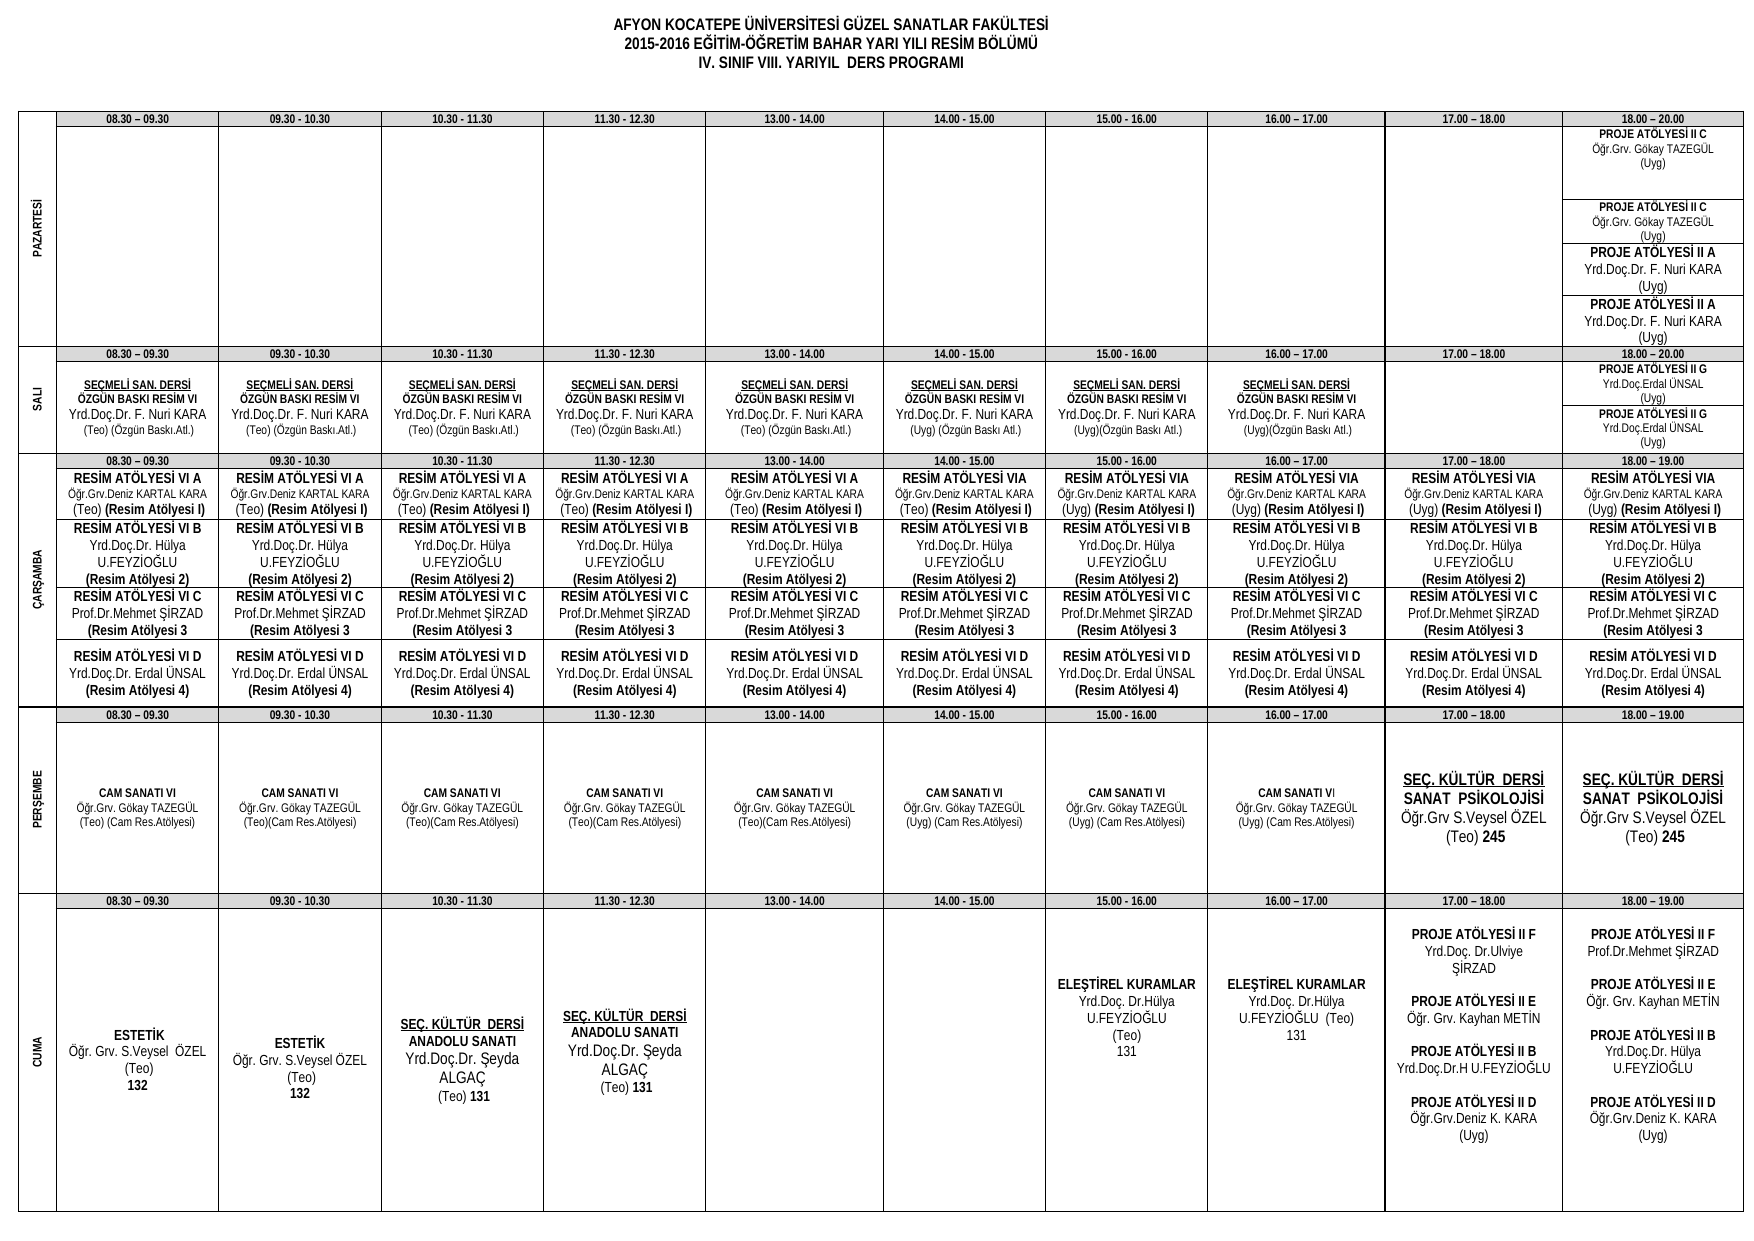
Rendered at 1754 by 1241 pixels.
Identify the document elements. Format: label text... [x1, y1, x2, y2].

table_cell CAM SANATI VI Öğr.Grv. Gökay TAZEGÜL (Teo)(Cam Res.Atölyesi) [706, 723, 883, 893]
table_cell CAM SANATI VI Öğr.Grv. Gökay TAZEGÜL (Uyg) (Cam Res.Atölyesi) [884, 723, 1045, 893]
table_cell 08.30 – 09.30 [57, 347, 218, 361]
table_header 15.00 - 16.00 [1046, 112, 1207, 126]
table_cell PROJE ATÖLYESİ II G Yrd.Doç.Erdal ÜNSAL (Uyg) [1563, 406, 1743, 452]
table_cell 17.00 – 18.00 [1386, 708, 1562, 722]
table_cell PROJE ATÖLYESİ II G Yrd.Doç.Erdal ÜNSAL (Uyg) [1563, 362, 1743, 405]
table_cell 17.00 – 18.00 [1386, 347, 1562, 361]
table_header 13.00 - 14.00 [706, 112, 883, 126]
table_cell SEÇMELİ SAN. DERSİ ÖZGÜN BASKI RESİM VI Yrd.Doç.Dr. F. Nuri KARA (Teo) (Özgün Baskı.Atl.) [219, 362, 381, 452]
table_header 18.00 – 20.00 [1563, 112, 1743, 126]
table_cell [1046, 127, 1207, 346]
table_cell RESİM ATÖLYESİ VIA Öğr.Grv.Deniz KARTAL KARA (Uyg) (Resim Atölyesi I) [1208, 469, 1384, 519]
table_cell RESİM ATÖLYESİ VI B Yrd.Doç.Dr. Hülya U.FEYZİOĞLU (Resim Atölyesi 2) [1208, 520, 1384, 587]
table_cell CAM SANATI VI Öğr.Grv. Gökay TAZEGÜL (Teo)(Cam Res.Atölyesi) [219, 723, 381, 893]
table_cell RESİM ATÖLYESİ VI B Yrd.Doç.Dr. Hülya U.FEYZİOĞLU (Resim Atölyesi 2) [57, 520, 218, 587]
table_cell RESİM ATÖLYESİ VI B Yrd.Doç.Dr. Hülya U.FEYZİOĞLU (Resim Atölyesi 2) [884, 520, 1045, 587]
table_header PAZARTESİ [19, 112, 56, 346]
table_cell ELEŞTİREL KURAMLAR Yrd.Doç. Dr.Hülya U.FEYZİOĞLU (Teo) 131 [1046, 909, 1207, 1211]
table_cell 18.00 – 20.00 [1563, 347, 1743, 361]
table_cell RESİM ATÖLYESİ VI C Prof.Dr.Mehmet ŞİRZAD (Resim Atölyesi 3 [544, 588, 705, 638]
table_cell RESİM ATÖLYESİ VI B Yrd.Doç.Dr. Hülya U.FEYZİOĞLU (Resim Atölyesi 2) [1386, 520, 1562, 587]
table_cell RESİM ATÖLYESİ VI B Yrd.Doç.Dr. Hülya U.FEYZİOĞLU (Resim Atölyesi 2) [382, 520, 543, 587]
table_cell 15.00 - 16.00 [1046, 454, 1207, 468]
table_cell [1208, 127, 1384, 346]
text 2015-2016 EĞİTİM-ÖĞRETİM BAHAR YARI YILI RESİM BÖLÜMÜ [56, 34, 1606, 53]
table_cell ÇARŞAMBA [19, 454, 56, 706]
table_cell RESİM ATÖLYESİ VI D Yrd.Doç.Dr. Erdal ÜNSAL (Resim Atölyesi 4) [1563, 640, 1743, 706]
table_cell RESİM ATÖLYESİ VI B Yrd.Doç.Dr. Hülya U.FEYZİOĞLU (Resim Atölyesi 2) [544, 520, 705, 587]
table_cell 15.00 - 16.00 [1046, 894, 1207, 908]
table_header 11.30 - 12.30 [544, 112, 705, 126]
table_cell RESİM ATÖLYESİ VI D Yrd.Doç.Dr. Erdal ÜNSAL (Resim Atölyesi 4) [706, 640, 883, 706]
table_cell RESİM ATÖLYESİ VI D Yrd.Doç.Dr. Erdal ÜNSAL (Resim Atölyesi 4) [884, 640, 1045, 706]
table_cell RESİM ATÖLYESİ VI C Prof.Dr.Mehmet ŞİRZAD (Resim Atölyesi 3 [382, 588, 543, 638]
table_cell [1386, 127, 1562, 346]
table_cell SALI [19, 347, 56, 452]
table_cell 14.00 - 15.00 [884, 708, 1045, 722]
table_cell [706, 909, 883, 1211]
table_header 09.30 - 10.30 [219, 112, 381, 126]
table_cell 11.30 - 12.30 [544, 708, 705, 722]
table_cell PROJE ATÖLYESİ II C Öğr.Grv. Gökay TAZEGÜL (Uyg) [1563, 127, 1743, 199]
table_cell SEÇMELİ SAN. DERSİ ÖZGÜN BASKI RESİM VI Yrd.Doç.Dr. F. Nuri KARA (Uyg) (Özgün Baskı Atl.) [884, 362, 1045, 452]
table_cell SEÇ. KÜLTÜR DERSİ SANAT PSİKOLOJİSİ Öğr.Grv S.Veysel ÖZEL (Teo) 245 [1563, 723, 1743, 893]
table_cell 11.30 - 12.30 [544, 454, 705, 468]
table_cell [1386, 362, 1562, 452]
table_cell [57, 127, 218, 346]
table_cell SEÇMELİ SAN. DERSİ ÖZGÜN BASKI RESİM VI Yrd.Doç.Dr. F. Nuri KARA (Uyg)(Özgün Baskı Atl.) [1046, 362, 1207, 452]
table_cell 10.30 - 11.30 [382, 894, 543, 908]
table_cell [219, 127, 381, 346]
table_cell 18.00 – 19.00 [1563, 708, 1743, 722]
table_cell RESİM ATÖLYESİ VI D Yrd.Doç.Dr. Erdal ÜNSAL (Resim Atölyesi 4) [382, 640, 543, 706]
table_cell RESİM ATÖLYESİ VI A Öğr.Grv.Deniz KARTAL KARA (Teo) (Resim Atölyesi I) [219, 469, 381, 519]
table_cell RESİM ATÖLYESİ VI D Yrd.Doç.Dr. Erdal ÜNSAL (Resim Atölyesi 4) [1386, 640, 1562, 706]
text AFYON KOCATEPE ÜNİVERSİTESİ GÜZEL SANATLAR FAKÜLTESİ [56, 15, 1606, 34]
table_cell PROJE ATÖLYESİ II F Prof.Dr.Mehmet ŞİRZAD PROJE ATÖLYESİ II E Öğr. Grv. Kayhan METİN PROJE ATÖLYESİ II B Yrd.Doç.Dr. Hülya U.FEYZİOĞLU PROJE ATÖLYESİ II D Öğr.Grv.Deniz K. KARA (Uyg) [1563, 909, 1743, 1211]
table_cell 14.00 - 15.00 [884, 894, 1045, 908]
table_cell 11.30 - 12.30 [544, 347, 705, 361]
table_cell 16.00 – 17.00 [1208, 454, 1384, 468]
table_cell 17.00 – 18.00 [1386, 454, 1562, 468]
table_cell RESİM ATÖLYESİ VI A Öğr.Grv.Deniz KARTAL KARA (Teo) (Resim Atölyesi I) [544, 469, 705, 519]
table_cell RESİM ATÖLYESİ VI A Öğr.Grv.Deniz KARTAL KARA (Teo) (Resim Atölyesi I) [706, 469, 883, 519]
table_cell SEÇMELİ SAN. DERSİ ÖZGÜN BASKI RESİM VI Yrd.Doç.Dr. F. Nuri KARA (Teo) (Özgün Baskı.Atl.) [706, 362, 883, 452]
table_cell 13.00 - 14.00 [706, 347, 883, 361]
table_cell SEÇMELİ SAN. DERSİ ÖZGÜN BASKI RESİM VI Yrd.Doç.Dr. F. Nuri KARA (Teo) (Özgün Baskı.Atl.) [544, 362, 705, 452]
table_cell PROJE ATÖLYESİ II C Öğr.Grv. Gökay TAZEGÜL (Uyg) [1563, 200, 1743, 243]
table_cell [544, 127, 705, 346]
table_cell 09.30 - 10.30 [219, 708, 381, 722]
table_header 17.00 – 18.00 [1386, 112, 1562, 126]
table_cell CAM SANATI VI Öğr.Grv. Gökay TAZEGÜL (Teo)(Cam Res.Atölyesi) [382, 723, 543, 893]
table_cell RESİM ATÖLYESİ VI B Yrd.Doç.Dr. Hülya U.FEYZİOĞLU (Resim Atölyesi 2) [219, 520, 381, 587]
table_cell RESİM ATÖLYESİ VIA Öğr.Grv.Deniz KARTAL KARA (Teo) (Resim Atölyesi I) [884, 469, 1045, 519]
table_cell RESİM ATÖLYESİ VI B Yrd.Doç.Dr. Hülya U.FEYZİOĞLU (Resim Atölyesi 2) [1046, 520, 1207, 587]
table_cell 18.00 – 19.00 [1563, 894, 1743, 908]
table_cell RESİM ATÖLYESİ VI B Yrd.Doç.Dr. Hülya U.FEYZİOĞLU (Resim Atölyesi 2) [706, 520, 883, 587]
table_cell RESİM ATÖLYESİ VI C Prof.Dr.Mehmet ŞİRZAD (Resim Atölyesi 3 [219, 588, 381, 638]
table_cell [706, 127, 883, 346]
table_cell RESİM ATÖLYESİ VI A Öğr.Grv.Deniz KARTAL KARA (Teo) (Resim Atölyesi I) [382, 469, 543, 519]
table_cell CAM SANATI VI Öğr.Grv. Gökay TAZEGÜL (Uyg) (Cam Res.Atölyesi) [1046, 723, 1207, 893]
table_cell 15.00 - 16.00 [1046, 708, 1207, 722]
table_cell RESİM ATÖLYESİ VI C Prof.Dr.Mehmet ŞİRZAD (Resim Atölyesi 3 [1563, 588, 1743, 638]
table_cell 09.30 - 10.30 [219, 894, 381, 908]
table_cell RESİM ATÖLYESİ VIA Öğr.Grv.Deniz KARTAL KARA (Uyg) (Resim Atölyesi I) [1563, 469, 1743, 519]
table_cell RESİM ATÖLYESİ VI B Yrd.Doç.Dr. Hülya U.FEYZİOĞLU (Resim Atölyesi 2) [1563, 520, 1743, 587]
table_cell RESİM ATÖLYESİ VI A Öğr.Grv.Deniz KARTAL KARA (Teo) (Resim Atölyesi I) [57, 469, 218, 519]
table_cell 10.30 - 11.30 [382, 708, 543, 722]
table_cell 14.00 - 15.00 [884, 347, 1045, 361]
table_header 16.00 – 17.00 [1208, 112, 1384, 126]
table_cell 13.00 - 14.00 [706, 894, 883, 908]
table_cell CAM SANATI VI Öğr.Grv. Gökay TAZEGÜL (Teo) (Cam Res.Atölyesi) [57, 723, 218, 893]
table_cell SEÇMELİ SAN. DERSİ ÖZGÜN BASKI RESİM VI Yrd.Doç.Dr. F. Nuri KARA (Uyg)(Özgün Baskı Atl.) [1208, 362, 1384, 452]
table_cell 08.30 – 09.30 [57, 454, 218, 468]
table_cell CUMA [19, 894, 56, 1211]
table_cell 16.00 – 17.00 [1208, 708, 1384, 722]
table_cell 08.30 – 09.30 [57, 708, 218, 722]
table_cell RESİM ATÖLYESİ VI C Prof.Dr.Mehmet ŞİRZAD (Resim Atölyesi 3 [706, 588, 883, 638]
table_cell SEÇ. KÜLTÜR DERSİ SANAT PSİKOLOJİSİ Öğr.Grv S.Veysel ÖZEL (Teo) 245 [1386, 723, 1562, 893]
table_header 10.30 - 11.30 [382, 112, 543, 126]
table_cell SEÇ. KÜLTÜR DERSİ ANADOLU SANATI Yrd.Doç.Dr. Şeyda ALGAÇ (Teo) 131 [382, 909, 543, 1211]
table_cell ELEŞTİREL KURAMLAR Yrd.Doç. Dr.Hülya U.FEYZİOĞLU (Teo) 131 [1208, 909, 1384, 1211]
table_cell CAM SANATI VI Öğr.Grv. Gökay TAZEGÜL (Teo)(Cam Res.Atölyesi) [544, 723, 705, 893]
table_cell RESİM ATÖLYESİ VI C Prof.Dr.Mehmet ŞİRZAD (Resim Atölyesi 3 [1046, 588, 1207, 638]
table_cell RESİM ATÖLYESİ VI D Yrd.Doç.Dr. Erdal ÜNSAL (Resim Atölyesi 4) [1208, 640, 1384, 706]
table_cell PROJE ATÖLYESİ II F Yrd.Doç. Dr.Ulviye ŞİRZAD PROJE ATÖLYESİ II E Öğr. Grv. Kayhan METİN PROJE ATÖLYESİ II B Yrd.Doç.Dr.H U.FEYZİOĞLU PROJE ATÖLYESİ II D Öğr.Grv.Deniz K. KARA (Uyg) [1386, 909, 1562, 1211]
table_cell PERŞEMBE [19, 708, 56, 893]
table_cell 18.00 – 19.00 [1563, 454, 1743, 468]
table_cell CAM SANATI VI Öğr.Grv. Gökay TAZEGÜL (Uyg) (Cam Res.Atölyesi) [1208, 723, 1384, 893]
table_cell RESİM ATÖLYESİ VI C Prof.Dr.Mehmet ŞİRZAD (Resim Atölyesi 3 [57, 588, 218, 638]
table_cell PROJE ATÖLYESİ II A Yrd.Doç.Dr. F. Nuri KARA (Uyg) [1563, 244, 1743, 294]
table_cell 13.00 - 14.00 [706, 708, 883, 722]
table_cell SEÇ. KÜLTÜR DERSİ ANADOLU SANATI Yrd.Doç.Dr. Şeyda ALGAÇ (Teo) 131 [544, 909, 705, 1211]
text IV. SINIF VIII. YARIYIL DERS PROGRAMI [56, 53, 1606, 72]
table_cell 09.30 - 10.30 [219, 454, 381, 468]
table_cell [884, 909, 1045, 1211]
table_cell ESTETİK Öğr. Grv. S.Veysel ÖZEL (Teo) 132 [57, 909, 218, 1211]
table_cell 15.00 - 16.00 [1046, 347, 1207, 361]
table_cell SEÇMELİ SAN. DERSİ ÖZGÜN BASKI RESİM VI Yrd.Doç.Dr. F. Nuri KARA (Teo) (Özgün Baskı.Atl.) [57, 362, 218, 452]
table_cell [382, 127, 543, 346]
table_cell 16.00 – 17.00 [1208, 894, 1384, 908]
table_cell RESİM ATÖLYESİ VI D Yrd.Doç.Dr. Erdal ÜNSAL (Resim Atölyesi 4) [1046, 640, 1207, 706]
table_cell RESİM ATÖLYESİ VI C Prof.Dr.Mehmet ŞİRZAD (Resim Atölyesi 3 [1386, 588, 1562, 638]
table_cell 11.30 - 12.30 [544, 894, 705, 908]
table_cell [884, 127, 1045, 346]
table_cell PROJE ATÖLYESİ II A Yrd.Doç.Dr. F. Nuri KARA (Uyg) [1563, 296, 1743, 346]
table_cell RESİM ATÖLYESİ VI C Prof.Dr.Mehmet ŞİRZAD (Resim Atölyesi 3 [884, 588, 1045, 638]
table_cell RESİM ATÖLYESİ VIA Öğr.Grv.Deniz KARTAL KARA (Uyg) (Resim Atölyesi I) [1386, 469, 1562, 519]
table_cell 14.00 - 15.00 [884, 454, 1045, 468]
table_cell RESİM ATÖLYESİ VI D Yrd.Doç.Dr. Erdal ÜNSAL (Resim Atölyesi 4) [544, 640, 705, 706]
table_cell RESİM ATÖLYESİ VI D Yrd.Doç.Dr. Erdal ÜNSAL (Resim Atölyesi 4) [57, 640, 218, 706]
table_cell 09.30 - 10.30 [219, 347, 381, 361]
table_cell RESİM ATÖLYESİ VI D Yrd.Doç.Dr. Erdal ÜNSAL (Resim Atölyesi 4) [219, 640, 381, 706]
table_cell ESTETİK Öğr. Grv. S.Veysel ÖZEL (Teo) 132 [219, 909, 381, 1211]
table_cell 10.30 - 11.30 [382, 347, 543, 361]
table_cell RESİM ATÖLYESİ VIA Öğr.Grv.Deniz KARTAL KARA (Uyg) (Resim Atölyesi I) [1046, 469, 1207, 519]
table_cell RESİM ATÖLYESİ VI C Prof.Dr.Mehmet ŞİRZAD (Resim Atölyesi 3 [1208, 588, 1384, 638]
table_cell 16.00 – 17.00 [1208, 347, 1384, 361]
table_header 08.30 – 09.30 [57, 112, 218, 126]
table_cell 10.30 - 11.30 [382, 454, 543, 468]
table_cell 08.30 – 09.30 [57, 894, 218, 908]
table_header 14.00 - 15.00 [884, 112, 1045, 126]
table_cell 17.00 – 18.00 [1386, 894, 1562, 908]
table_cell 13.00 - 14.00 [706, 454, 883, 468]
table_cell SEÇMELİ SAN. DERSİ ÖZGÜN BASKI RESİM VI Yrd.Doç.Dr. F. Nuri KARA (Teo) (Özgün Baskı.Atl.) [382, 362, 543, 452]
